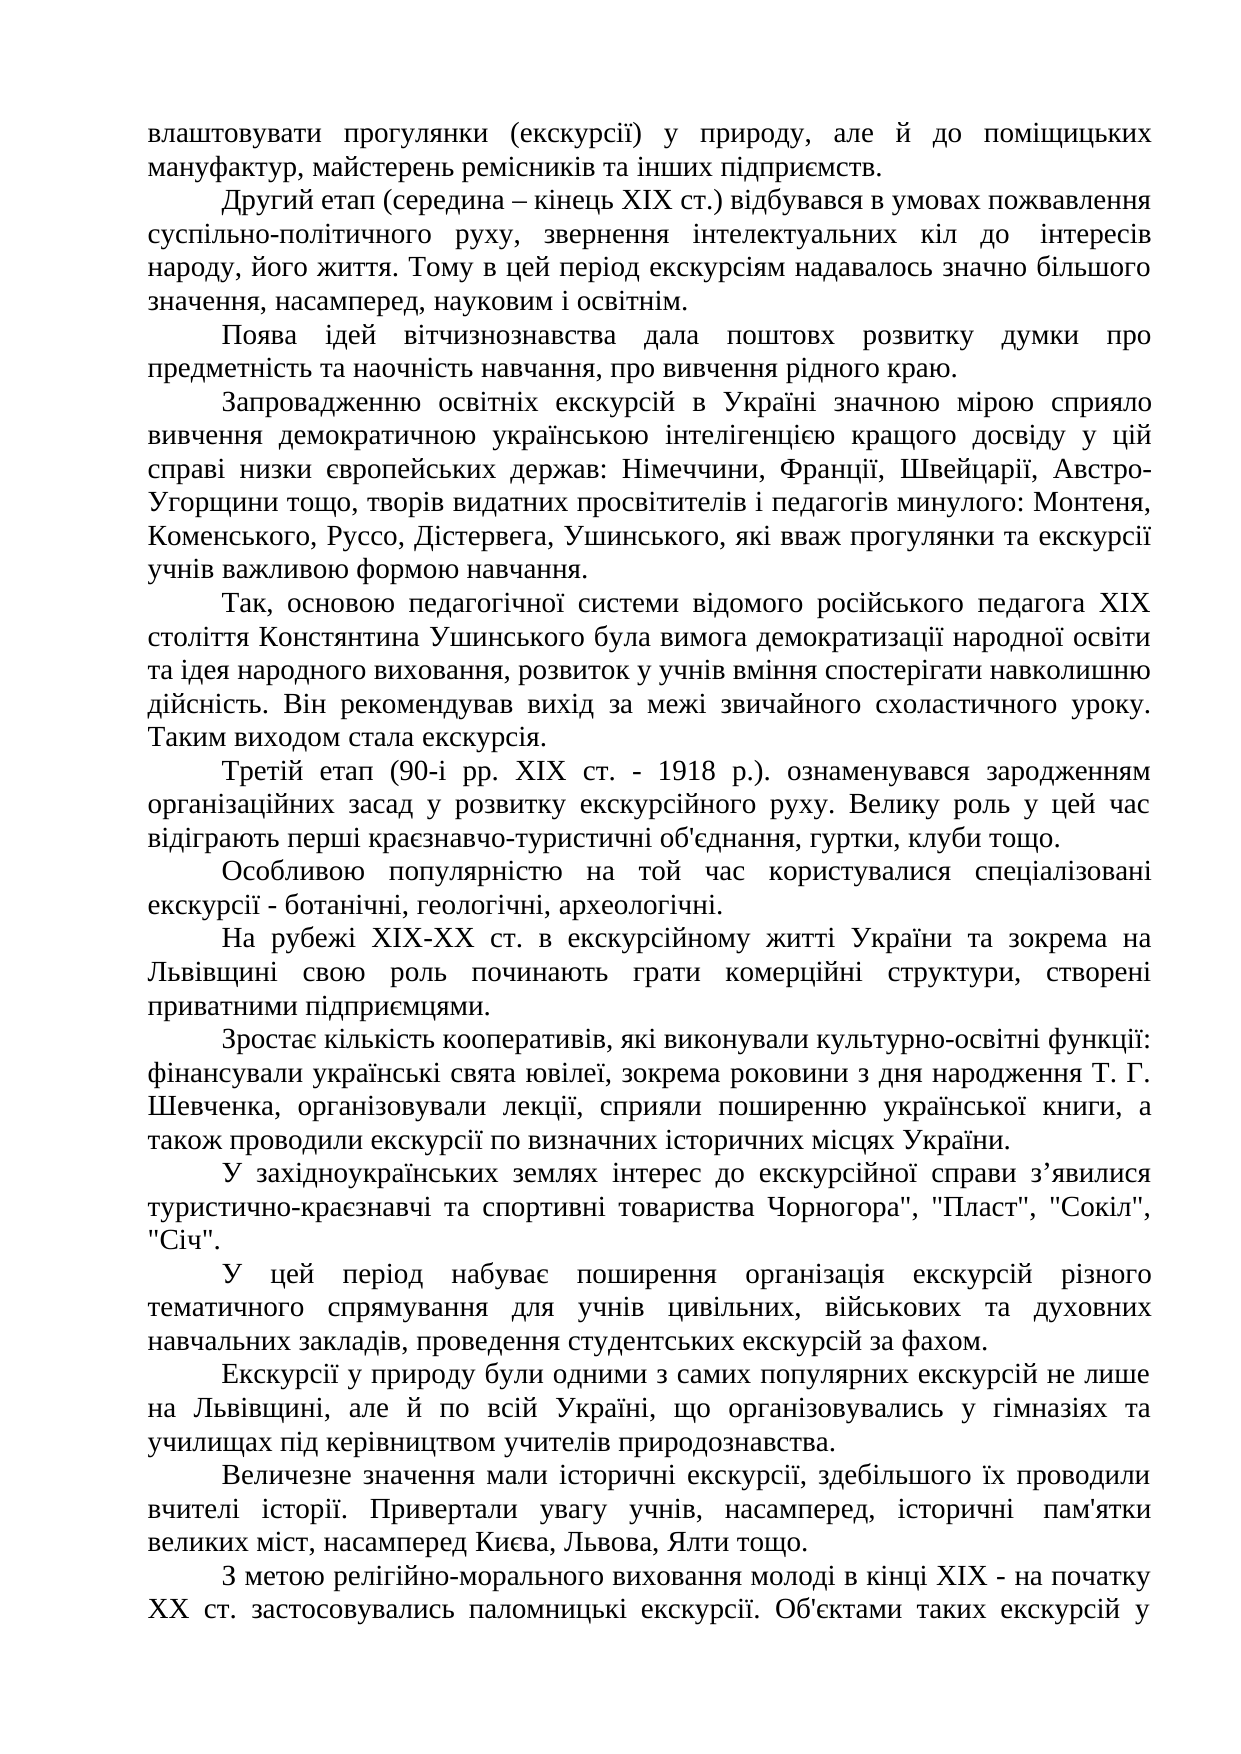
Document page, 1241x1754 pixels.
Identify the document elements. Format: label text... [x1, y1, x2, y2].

text Третій етап (90-і рр. XIX ст. - 1918 р.). ознаменувався зародженням організаційних засад у розвитку екскурсійного руху. Велику роль у цей час відіграють перші краєзнавчо-туристичні об'єднання, гуртки, клуби тощо. [147, 753, 1151, 853]
text На рубежі ХІХ-ХХ ст. в екскурсійному житті України та зокрема на Львівщині свою роль починають грати комерційні структури, створені приватними підприємцями. [147, 921, 1152, 1021]
text Другий етап (середина – кінець XIX ст.) відбувався в умовах пожвавлення суспільно-політичного руху, звернення інтелектуальних кіл до інтересів народу, його життя. Тому в цей період екскурсіям надавалось значно більшого значення, насамперед, науковим і освітнім. [147, 182, 1152, 317]
text У західноукраїнських землях інтерес до екскурсійної справи з’явилися туристично-краєзнавчі та спортивні товариства Чорногора", "Пласт", "Сокіл", "Січ". [147, 1155, 1152, 1256]
text З метою релігійно-морального виховання молоді в кінці XIX - на початку XX ст. застосовувались паломницькі екскурсії. Об'єктами таких екскурсій у [147, 1558, 1152, 1625]
text Величезне значення мали історичні екскурсії, здебільшого їх проводили вчителі історії. Привертали увагу учнів, насамперед, історичні пам'ятки великих міст, насамперед Києва, Львова, Ялти тощо. [147, 1457, 1152, 1558]
text Екскурсії у природу були одними з самих популярних екскурсій не лише на Львівщині, але й по всій Україні, що організовувались у гімназіях та училищах під керівництвом учителів природознавства. [147, 1357, 1151, 1457]
text Так, основою педагогічної системи відомого російського педагога XIX століття Констянтина Ушинського була вимога демократизації народної освіти та ідея народного виховання, розвиток у учнів вміння спостерігати навколишню дійсність. Він рекомендував вихід за межі звичайного схоластичного уроку. Таким виходом стала екскурсія. [147, 585, 1152, 753]
text Поява ідей вітчизнознавства дала поштовх розвитку думки про предметність та наочність навчання, про вивчення рідного краю. [147, 317, 1151, 384]
text Особливою популярністю на той час користувалися спеціалізовані екскурсії - ботанічні, геологічні, археологічні. [147, 853, 1152, 921]
text У цей період набуває поширення організація екскурсій різного тематичного спрямування для учнів цивільних, військових та духовних навчальних закладів, проведення студентських екскурсій за фахом. [147, 1256, 1152, 1357]
text влаштовувати прогулянки (екскурсії) у природу, але й до поміщицьких мануфактур, майстерень ремісників та інших підприємств. [147, 115, 1152, 182]
text Зростає кількість кооперативів, які виконували культурно-освітні функції: фінансували українські свята ювілеї, зокрема роковини з дня народження Т. Г. Шевченка, організовували лекції, сприяли поширенню української книги, а також проводили екскурсії по визначних історичних місцях України. [147, 1021, 1152, 1155]
text Запровадженню освітніх екскурсій в Україні значною мірою сприяло вивчення демократичною українською інтелігенцією кращого досвіду у цій справі низки європейських держав: Німеччини, Франції, Швейцарії, Австро- Угорщини тощо, творів видатних просвітителів і педагогів минулого: Монтеня, Коменського, Руссо, Дістервега, Ушинського, які вваж прогулянки та екскурсії учнів важливою формою навчання. [147, 384, 1152, 585]
